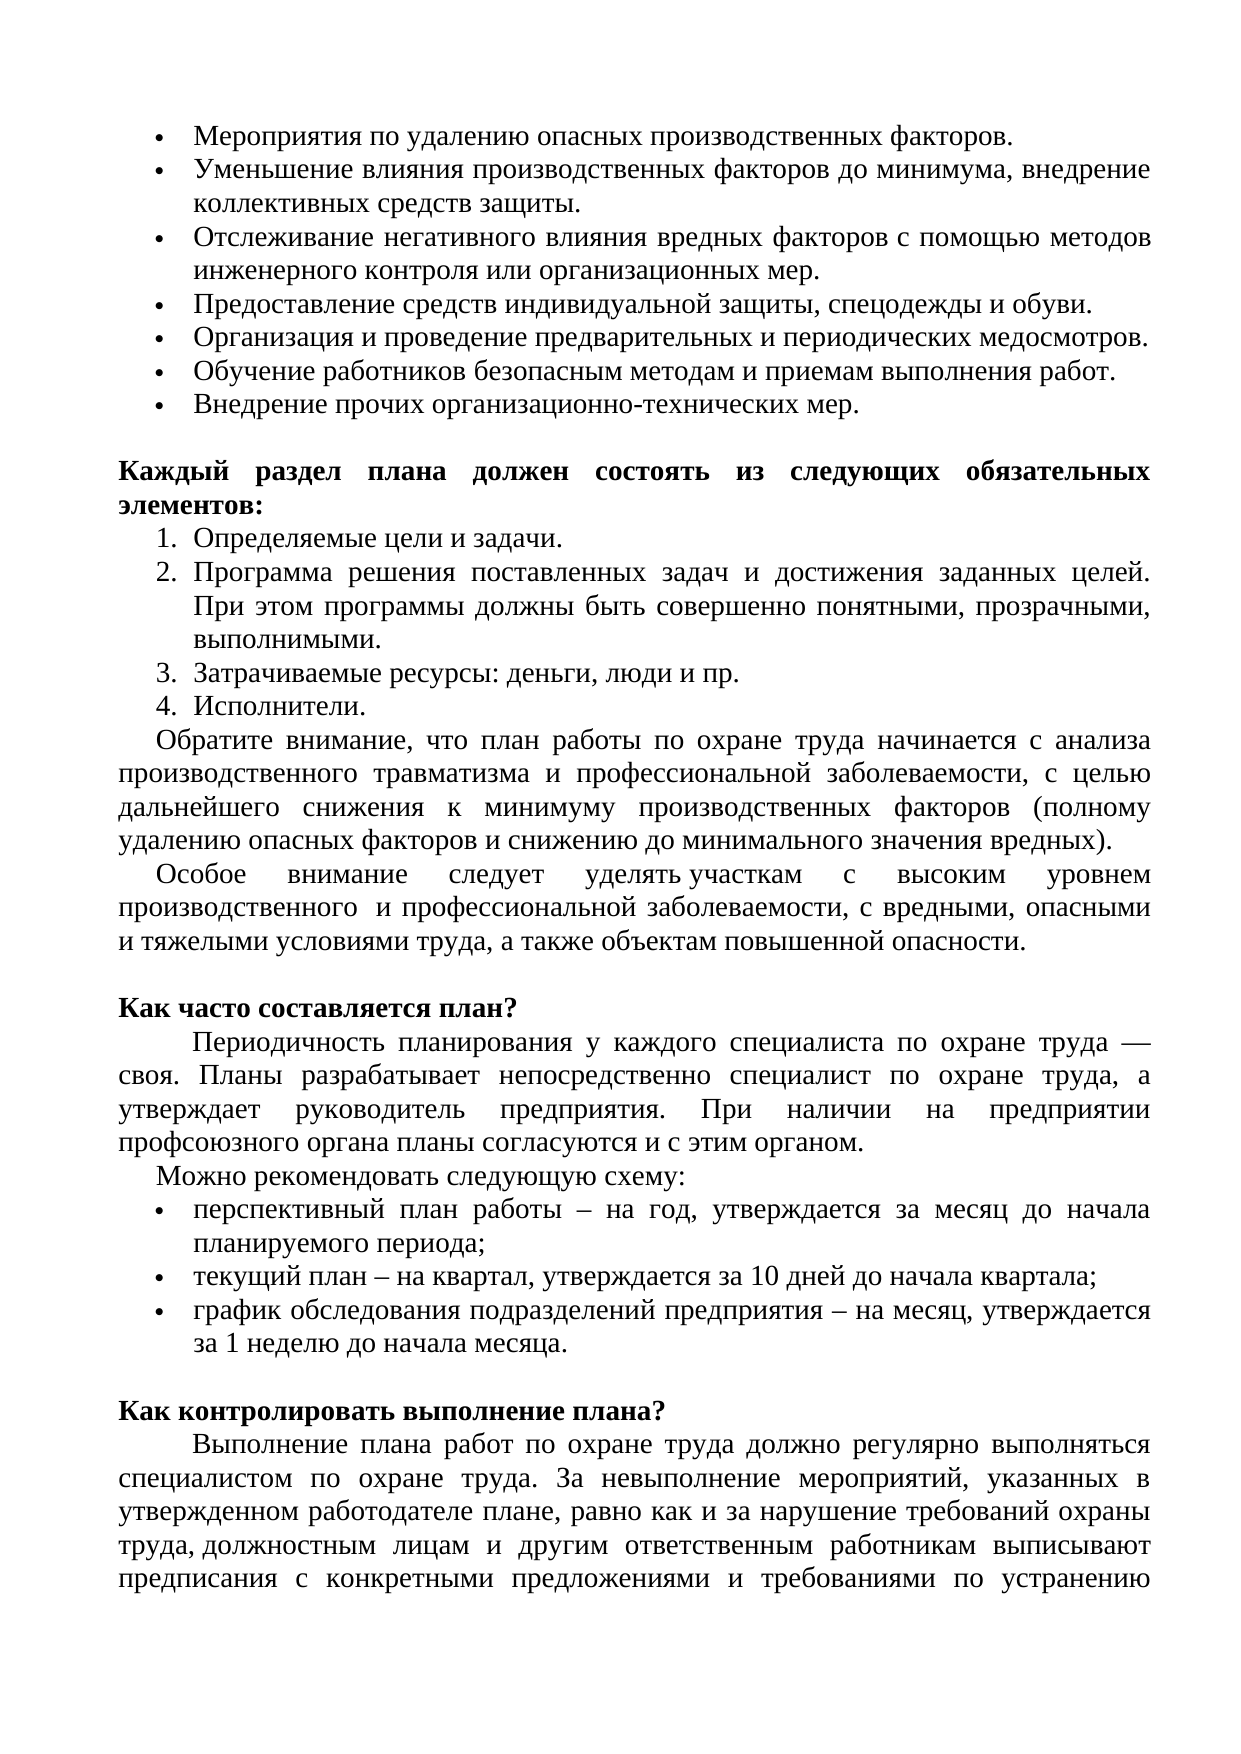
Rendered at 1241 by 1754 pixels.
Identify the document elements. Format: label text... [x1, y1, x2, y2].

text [118, 1426, 1152, 1594]
list Уменьшение влияния производственных факторов до минимума, внедрение коллективных средств защиты. [156, 152, 1152, 219]
list Организация и проведение предварительных и периодических медосмотров. [156, 319, 1152, 353]
list Затрачиваемые ресурсы: деньги, люди и пр. [156, 655, 1152, 688]
list перспективный план работы – на год, утверждается за месяц до начала планируемого периода; [156, 1191, 1152, 1258]
list Исполнители. [156, 688, 1152, 722]
text Можно рекомендовать следующую схему: [118, 1158, 1152, 1191]
text Периодичность планирования у каждого специалиста по охране труда — своя. Планы разрабатывает непосредственно специалист по охране труда, а утверждает руководитель предприятия. При наличии на предприятии профсоюзного органа планы согласуются и с этим органом. [118, 1024, 1152, 1158]
text Как часто составляется план? [118, 990, 1152, 1024]
list Отслеживание негативного влияния вредных факторов с помощью методов инженерного контроля или организационных мер. [156, 219, 1152, 286]
list Предоставление средств индивидуальной защиты, спецодежды и обуви. [156, 286, 1152, 319]
text Особое внимание следует уделять участкам с высоким уровнем производственного и профессиональной заболеваемости, с вредными, опасными и тяжелыми условиями труда, а также объектам повышенной опасности. [118, 856, 1152, 957]
list Определяемые цели и задачи. [156, 521, 1152, 554]
list график обследования подразделений предприятия – на месяц, утверждается за 1 неделю до начала месяца. [156, 1292, 1152, 1359]
list Обучение работников безопасным методам и приемам выполнения работ. [156, 353, 1152, 386]
text Обратите внимание, что план работы по охране труда начинается с анализа производственного травматизма и профессиональной заболеваемости, с целью дальнейшего снижения к минимуму производственных факторов (полному удалению опасных факторов и снижению до минимального значения вредных). [118, 722, 1152, 856]
text Каждый раздел плана должен состоять из следующих обязательных элементов: [118, 453, 1152, 521]
list Внедрение прочих организационно-технических мер. [156, 386, 1152, 420]
text Как контролировать выполнение плана? [118, 1393, 1152, 1426]
list Мероприятия по удалению опасных производственных факторов. [156, 118, 1152, 152]
list Программа решения поставленных задач и достижения заданных целей. При этом программы должны быть совершенно понятными, прозрачными, выполнимыми. [156, 554, 1152, 655]
list текущий план – на квартал, утверждается за 10 дней до начала квартала; [156, 1258, 1152, 1292]
